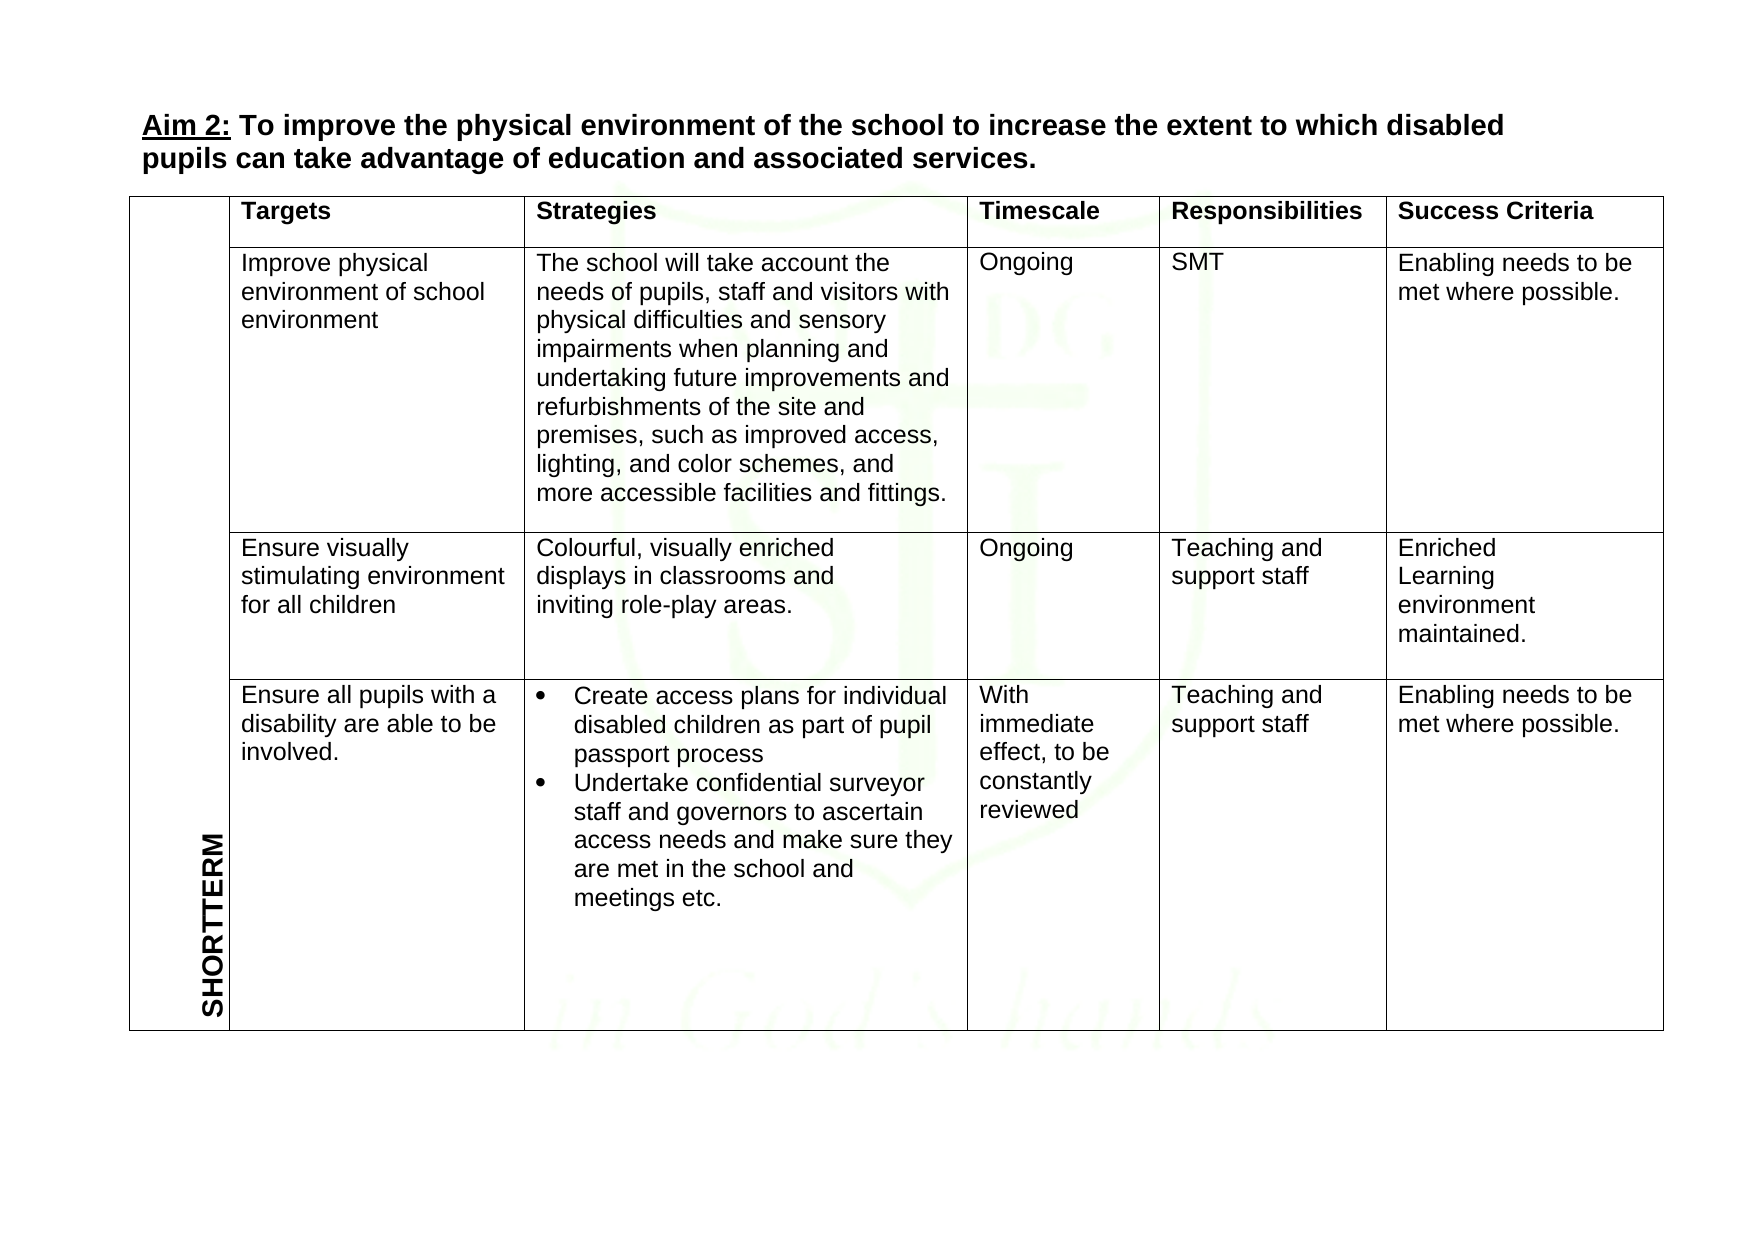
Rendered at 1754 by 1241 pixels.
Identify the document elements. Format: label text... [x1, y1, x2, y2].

table_cell With immediate effect, to be constantly reviewed [968, 680, 1159, 1030]
table_cell Enabling needs to be met where possible. [1387, 248, 1663, 532]
table_cell Ensure all pupils with a disability are able to be involved. [230, 680, 524, 1030]
table_header Targets [230, 197, 524, 247]
table_header Responsibilities [1160, 197, 1386, 247]
table_cell Ensure visually stimulating environment for all children [230, 533, 524, 679]
table_header SHORTTERM [130, 197, 229, 1030]
table_cell Colourful, visually enriched displays in classrooms and inviting role-play areas. [525, 533, 967, 679]
table_cell Teaching and support staff [1160, 533, 1386, 679]
table_header Strategies [525, 197, 967, 247]
table_cell The school will take account the needs of pupils, staff and visitors with physical difficulties and sensory impairments when planning and undertaking future improvements and refurbishments of the site and premises, such as improved access, lighting, and color schemes, and more accessible facilities and fittings. [525, 248, 967, 532]
table_header Timescale [968, 197, 1159, 247]
table_cell Enriched Learning environment maintained. [1387, 533, 1663, 679]
subtitle Aim 2: To improve the physical environment of the school to increase the extent to which disabled pupils can take advantage of education and associated services. [142, 108, 1594, 175]
table_cell Ongoing [968, 248, 1159, 532]
table_cell Enabling needs to be met where possible. [1387, 680, 1663, 1030]
table_header Success Criteria [1387, 197, 1663, 247]
table_cell Improve physical environment of school environment [230, 248, 524, 532]
table_cell SMT [1160, 248, 1386, 532]
table_cell Ongoing [968, 533, 1159, 679]
table_cell Create access plans for individual disabled children as part of pupil passport process Undertake confidential surveyor staff and governors to ascertain access needs and make sure they are met in the school and meetings etc. [525, 680, 967, 1030]
table_cell Teaching and support staff [1160, 680, 1386, 1030]
